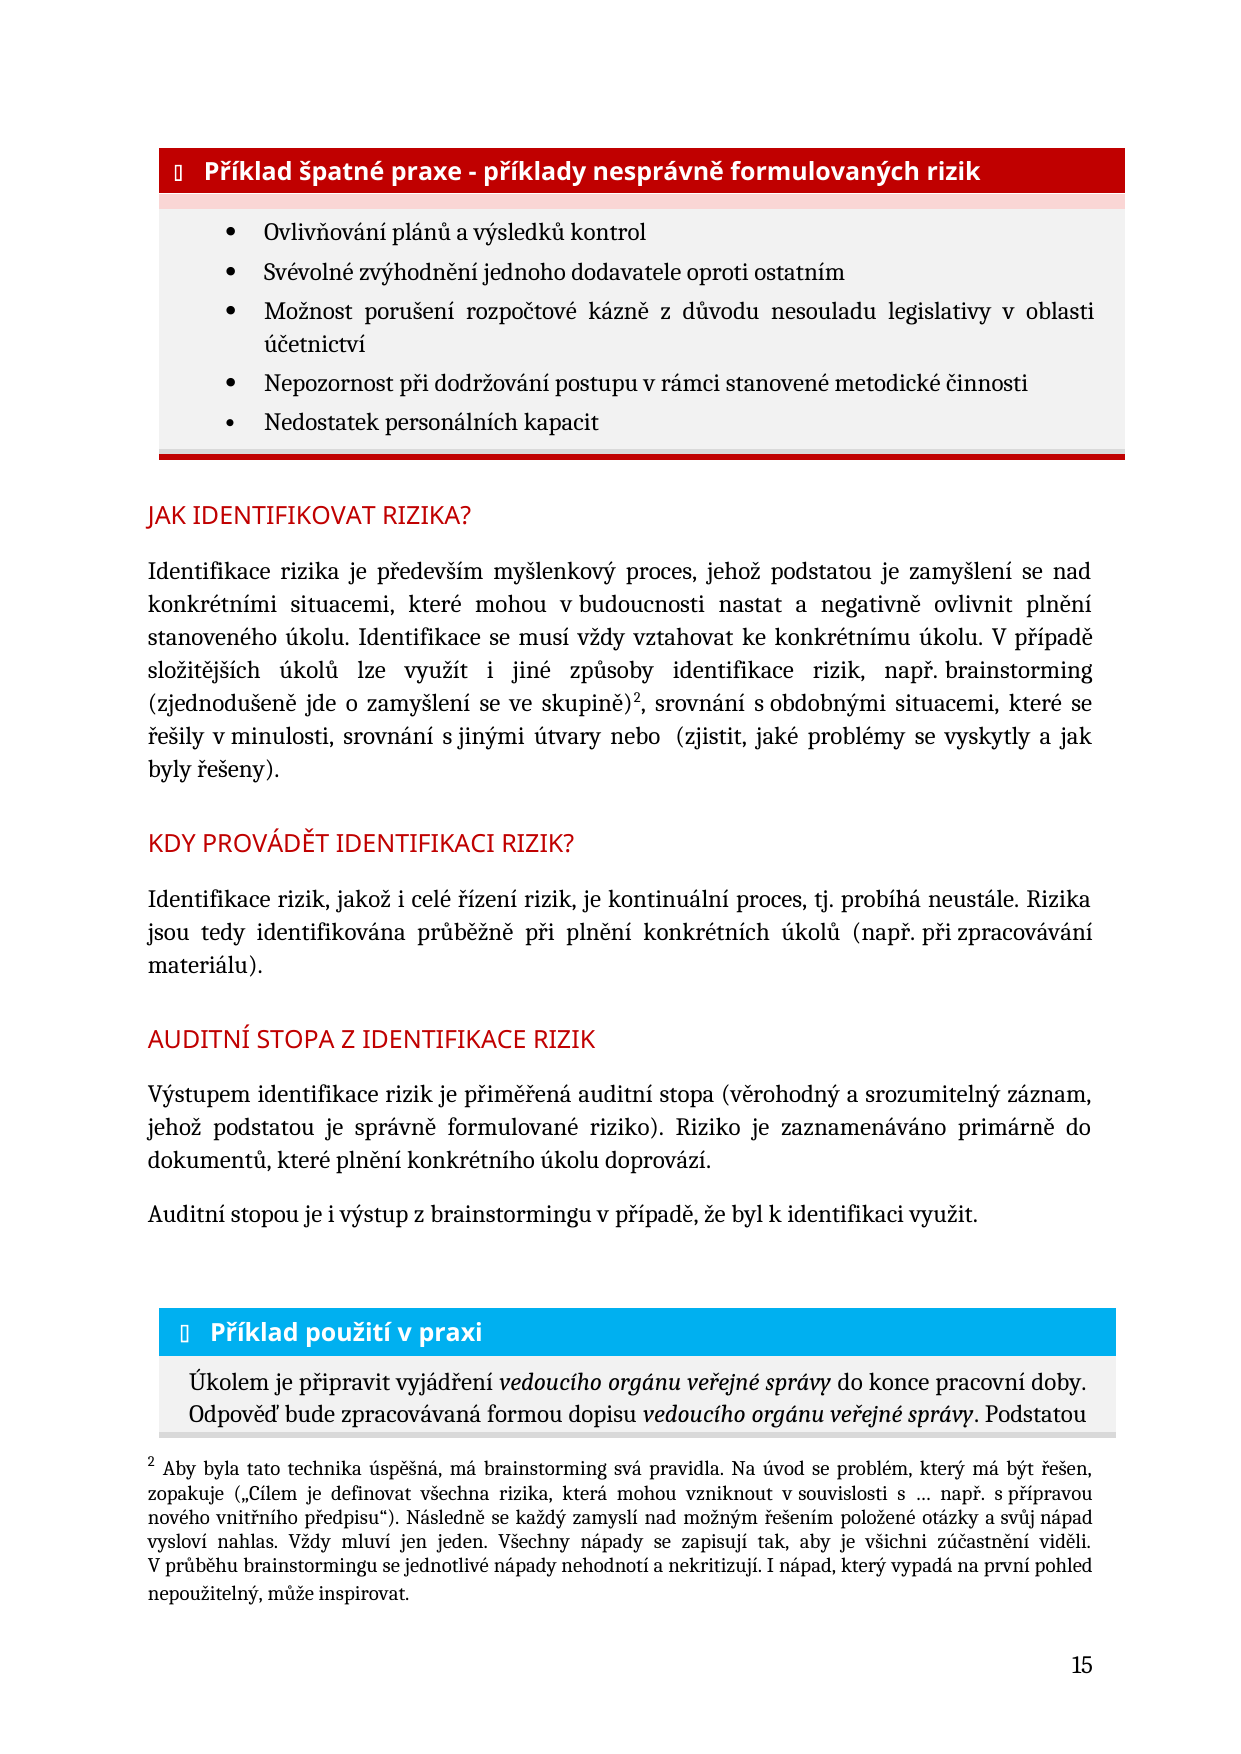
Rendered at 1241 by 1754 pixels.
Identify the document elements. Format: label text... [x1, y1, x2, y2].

table_header Příklad použití v praxi [159, 1308, 1116, 1356]
text Identifikace rizika je především myšlenkový proces, jehož podstatou je zamyšlení se nad konkrétními situacemi, které mohou v budoucnosti nastat a negativně ovlivnit plnění stanoveného úkolu. Identifikace se musí vždy vztahovat ke konkrétnímu úkolu. V případě složitějších úkolů lze využít i jiné způsoby identifikace rizik, např. brainstorming (zjednodušeně jde o zamyšlení se ve skupině), srovnání s obdobnými situacemi, které se řešily v minulosti, srovnání s jinými útvary nebo (zjistit, jaké problémy se vyskytly a jak byly řešeny). [148, 557, 1093, 784]
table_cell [159, 1356, 1116, 1432]
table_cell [159, 209, 1125, 449]
text Auditní stopou je i výstup z brainstormingu v případě, že byl k identifikaci využit. [148, 1200, 1093, 1229]
subtitle Auditní stopa z identifikace rizik [148, 1021, 1093, 1055]
text Výstupem identifikace rizik je přiměřená auditní stopa (věrohodný a srozumitelný záznam, jehož podstatou je správně formulované riziko). Riziko je zaznamenáváno primárně do dokumentů, které plnění konkrétního úkolu doprovází. [148, 1080, 1093, 1175]
table_header Příklad špatné praxe - příklady nesprávně formulovaných rizik [159, 148, 1125, 193]
subtitle Kdy provádět identifikaci rizik? [148, 826, 1093, 860]
subtitle Jak identifikovat rizika? [148, 498, 1093, 532]
table_cell [159, 194, 1125, 209]
text Identifikace rizik, jakož i celé řízení rizik, je kontinuální proces, tj. probíhá neustále. Rizika jsou tedy identifikována průběžně při plnění konkrétních úkolů (např. při zpracovávání materiálu). [148, 885, 1093, 979]
